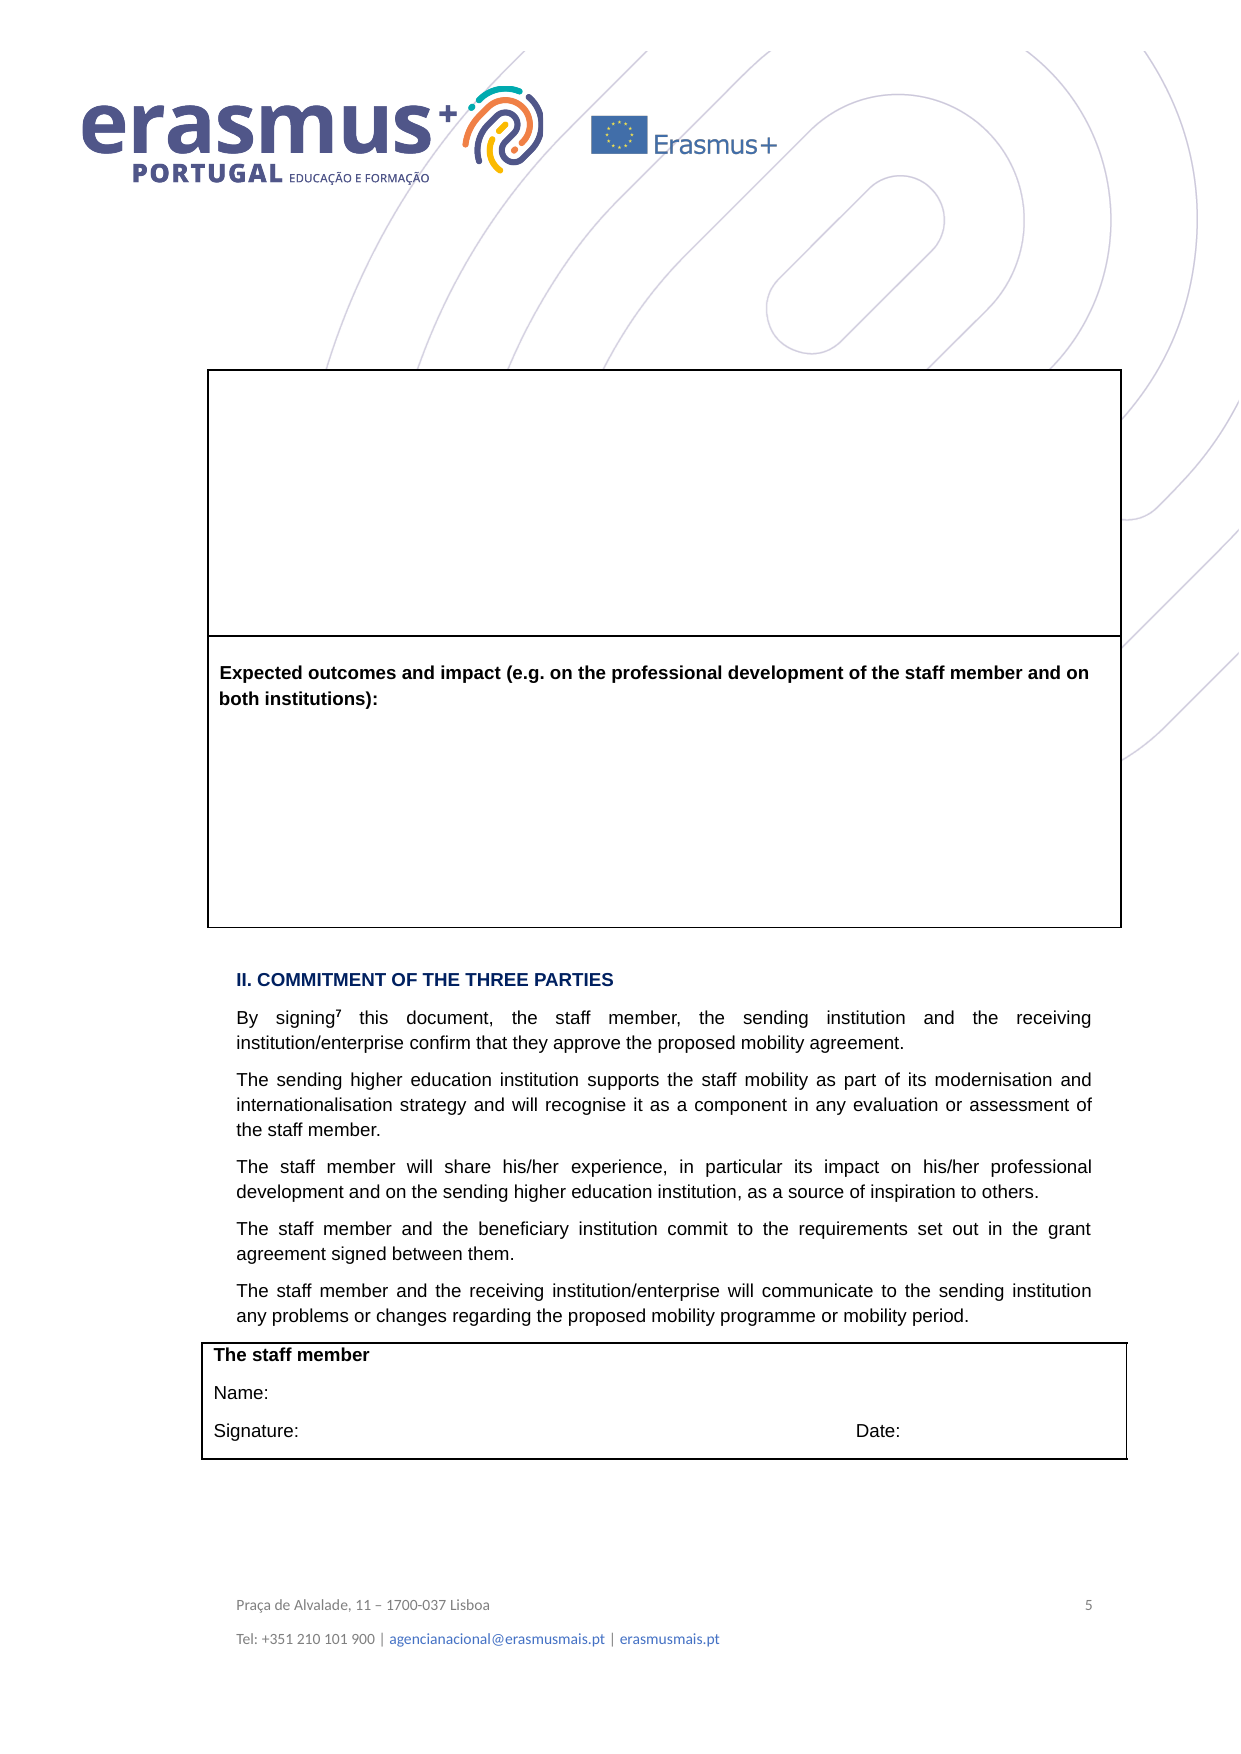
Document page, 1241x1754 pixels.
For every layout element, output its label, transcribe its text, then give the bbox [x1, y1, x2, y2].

text By signing this document, the staff member, the sending institution and the receiving institution/enterprise confirm that they approve the proposed mobility agreement. [236, 1007, 1092, 1053]
text The staff member and the receiving institution/enterprise will communicate to the sending institution any problems or changes regarding the proposed mobility programme or mobility period. [236, 1280, 1092, 1327]
text The staff member and the beneficiary institution commit to the requirements set out in the grant agreement signed between them. [236, 1218, 1092, 1264]
text The staff member will share his/her experience, in particular its impact on his/her professional development and on the sending higher education institution, as a source of inspiration to others. [236, 1156, 1092, 1202]
text The sending higher education institution supports the staff mobility as part of its modernisation and internationalisation strategy and will recognise it as a component in any evaluation or assessment of the staff member. [236, 1069, 1092, 1140]
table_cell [209, 371, 1120, 635]
table_cell Expected outcomes and impact (e.g. on the professional development of the staff member and on both institutions): [209, 637, 1120, 927]
picture [0, 51, 1239, 1754]
text II. COMMITMENT OF THE THREE PARTIES [236, 969, 1092, 991]
table_header The staff member Name: Signature: Date: [203, 1344, 1126, 1458]
